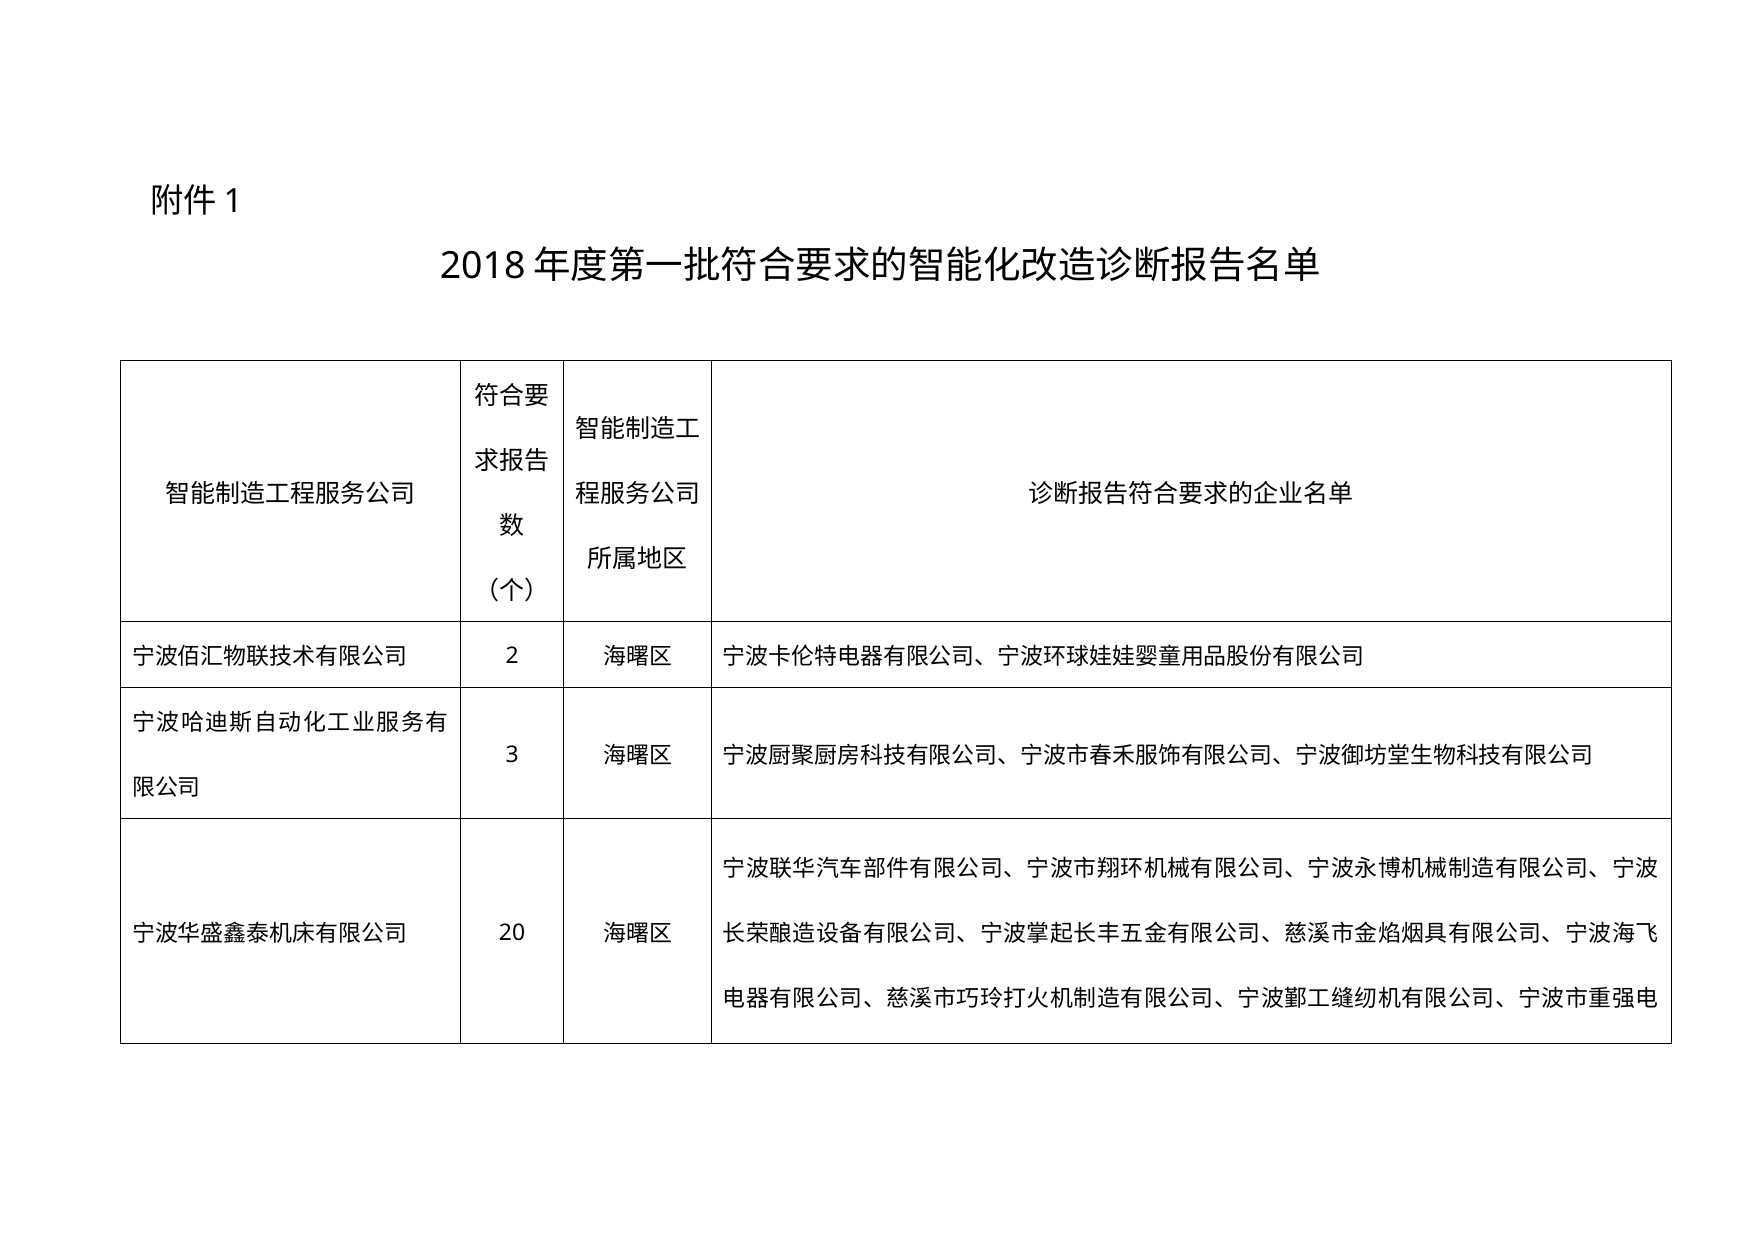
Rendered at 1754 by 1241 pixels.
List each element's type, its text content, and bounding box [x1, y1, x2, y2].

text 2018年度第一批符合要求的智能化改造诊断报告名单 [150, 230, 1610, 295]
table_cell 海曙区 [564, 622, 711, 687]
text 附件1 [150, 165, 1537, 230]
table_cell 宁波联华汽车部件有限公司、宁波市翔环机械有限公司、宁波永博机械制造有限公司、宁波长荣酿造设备有限公司、宁波掌起长丰五金有限公司、慈溪市金焰烟具有限公司、宁波海飞电器有限公司、慈溪市巧玲打火机制造有限公司、宁波鄞工缝纫机有限公司、宁波市重强电器有限公司、宁波新思创机电科技股份有限公司、宁波市森佰工贸有限公司、宁波尤利卡太阳能科技发展有限公司、宁波华合机械制造有限公司、宁波思瑞齐能源有限公司、浙江安统汽车部件有限公司、余姚市共创制动元件厂、宁波可可磁业股份有限公司、宁波市双利五金制造有限公司、宁波市天银汽车零部件有限公司 [712, 819, 1671, 1043]
table_header 符合要求报告数（个） [461, 361, 563, 621]
table_cell 20 [461, 819, 563, 1043]
table_cell 宁波卡伦特电器有限公司、宁波环球娃娃婴童用品股份有限公司 [712, 622, 1671, 687]
table_cell 海曙区 [564, 688, 711, 818]
table_header 智能制造工程服务公司所属地区 [564, 361, 711, 621]
table_cell 宁波厨聚厨房科技有限公司、宁波市春禾服饰有限公司、宁波御坊堂生物科技有限公司 [712, 688, 1671, 818]
table_cell 2 [461, 622, 563, 687]
table_header 智能制造工程服务公司 [121, 361, 460, 621]
table_cell 宁波哈迪斯自动化工业服务有限公司 [121, 688, 460, 818]
table_cell 3 [461, 688, 563, 818]
table_cell 宁波佰汇物联技术有限公司 [121, 622, 460, 687]
table_cell 宁波华盛鑫泰机床有限公司 [121, 819, 460, 1043]
table_header 诊断报告符合要求的企业名单 [712, 361, 1671, 621]
table_cell 海曙区 [564, 819, 711, 1043]
